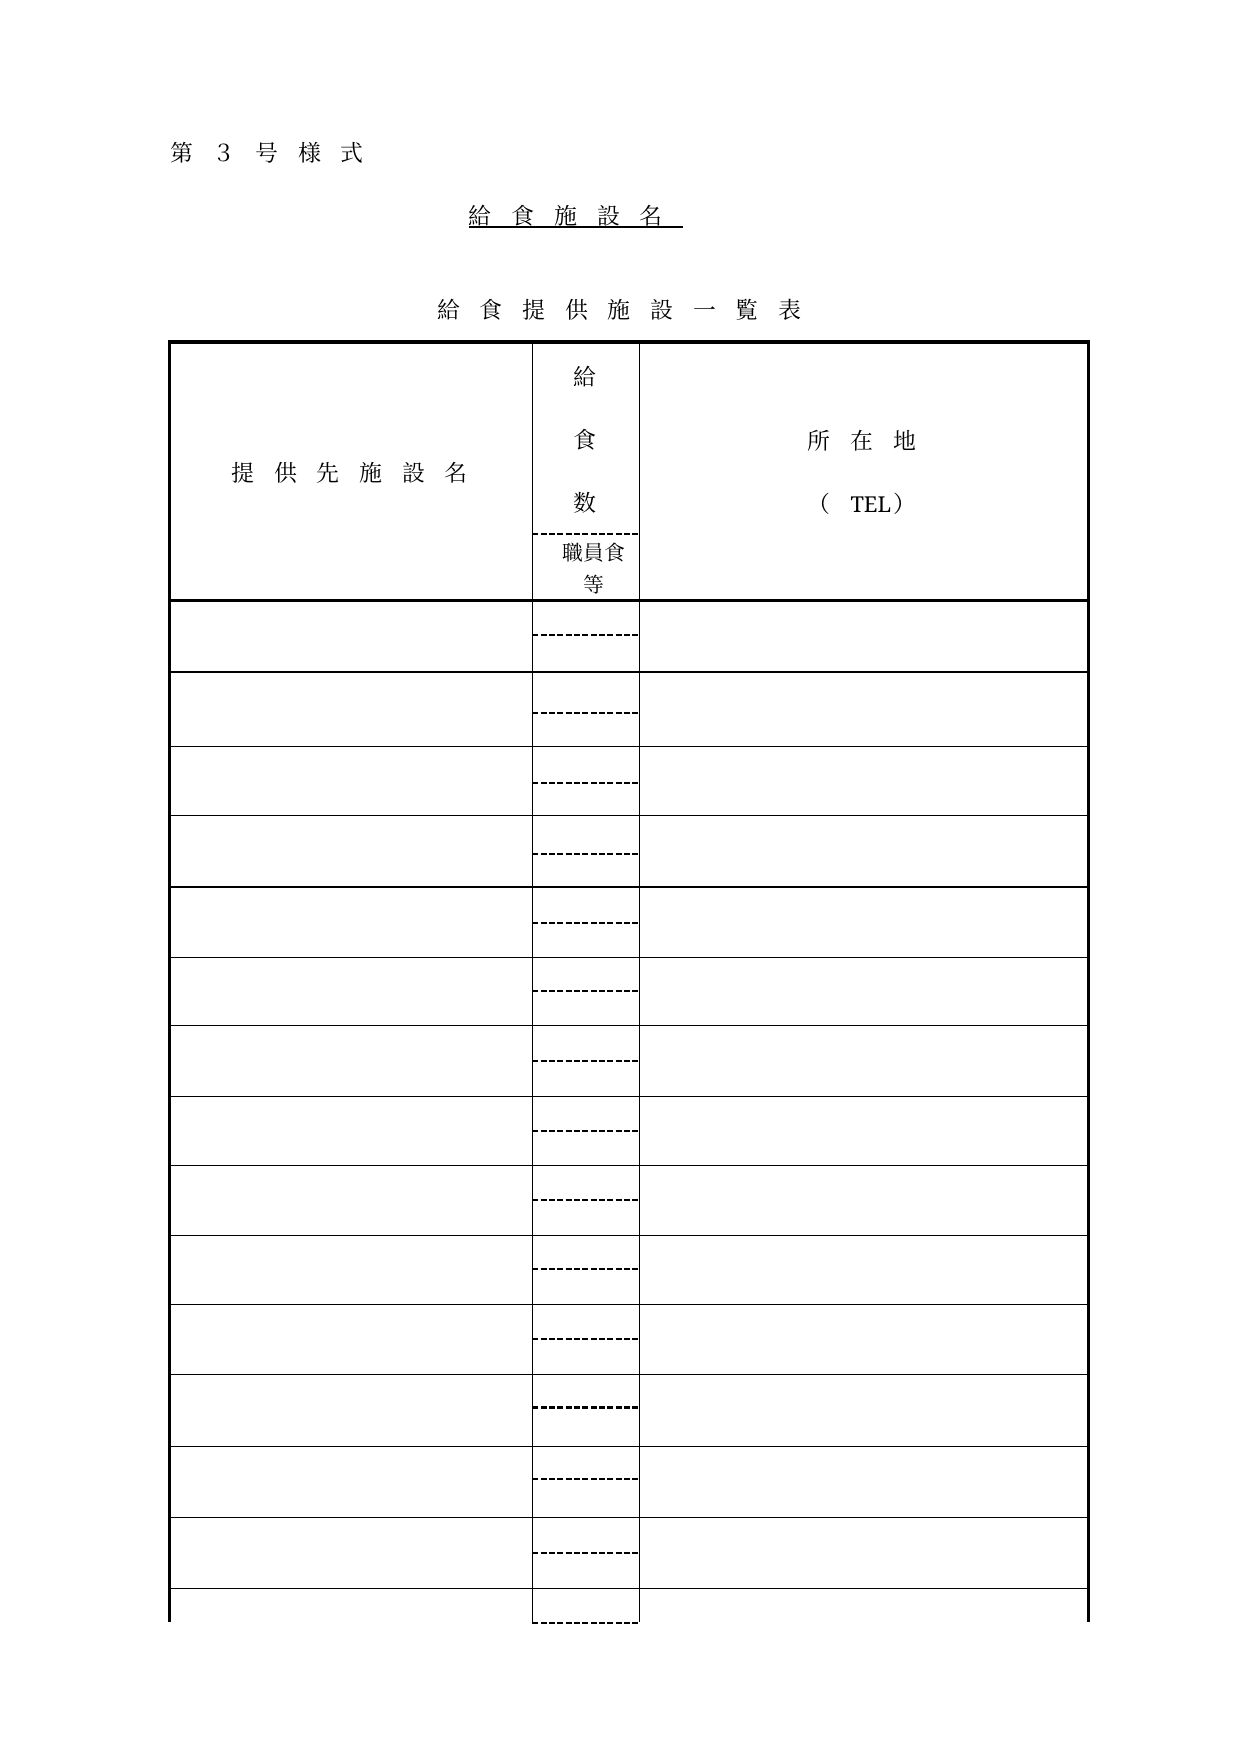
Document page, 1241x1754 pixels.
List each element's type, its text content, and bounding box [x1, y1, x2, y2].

table_cell [640, 1026, 1087, 1096]
table_cell [533, 712, 639, 746]
table_cell [533, 958, 639, 989]
table_cell [533, 1478, 639, 1517]
text 給食提供施設一覧表 [170, 277, 1088, 340]
table_cell [640, 1518, 1087, 1587]
table_cell [533, 816, 639, 853]
table_cell [640, 1236, 1087, 1303]
table_header 所在地 （TEL） [640, 344, 1087, 599]
text 給食施設名 [170, 183, 1088, 246]
table_header 提供先施設名 [171, 344, 532, 599]
table_cell [533, 673, 639, 712]
table_cell [171, 1097, 532, 1164]
table_cell [533, 1447, 639, 1478]
table_cell [640, 602, 1087, 671]
table_cell [533, 1268, 639, 1303]
table_cell [640, 1447, 1087, 1517]
table_cell [171, 1166, 532, 1235]
table_cell [640, 747, 1087, 815]
text 第３号様式 [170, 119, 1088, 183]
table_cell [533, 922, 639, 957]
table_cell [171, 602, 532, 671]
table_cell [640, 1589, 1087, 1622]
table_cell [533, 782, 639, 815]
table_cell [533, 1236, 639, 1268]
table_cell [171, 1305, 532, 1374]
table_cell [533, 1589, 639, 1622]
table_cell [171, 1447, 532, 1517]
table_cell [533, 1375, 639, 1406]
table_cell [640, 1097, 1087, 1164]
table_cell [640, 1375, 1087, 1446]
table_cell [171, 747, 532, 815]
table_cell [640, 816, 1087, 886]
table_cell [533, 1026, 639, 1060]
table_cell [171, 1589, 532, 1622]
table_cell [533, 1552, 639, 1587]
table_cell [533, 990, 639, 1025]
table_cell [171, 1026, 532, 1096]
table_cell [171, 816, 532, 886]
table_cell [533, 1097, 639, 1130]
table_cell 職員食等 [533, 533, 639, 599]
table_cell [533, 1199, 639, 1235]
table_cell [533, 1338, 639, 1374]
table_cell [171, 1518, 532, 1587]
table_cell [171, 1236, 532, 1303]
table_cell [533, 853, 639, 886]
table_cell [640, 958, 1087, 1025]
table_cell [533, 1305, 639, 1338]
table_cell [533, 602, 639, 634]
table_header 給食数 [533, 344, 639, 533]
table_cell [171, 1375, 532, 1446]
table_cell [171, 673, 532, 746]
table_cell [533, 888, 639, 922]
table_cell [533, 1130, 639, 1164]
table_cell [533, 1518, 639, 1552]
table_cell [533, 1406, 639, 1446]
table_cell [171, 958, 532, 1025]
table_cell [640, 1166, 1087, 1235]
table_cell [640, 888, 1087, 957]
table_cell [533, 747, 639, 782]
table_cell [533, 1060, 639, 1096]
table_cell [171, 888, 532, 957]
table_cell [533, 1166, 639, 1199]
table_cell [533, 634, 639, 671]
table_cell [640, 673, 1087, 746]
table_cell [640, 1305, 1087, 1374]
